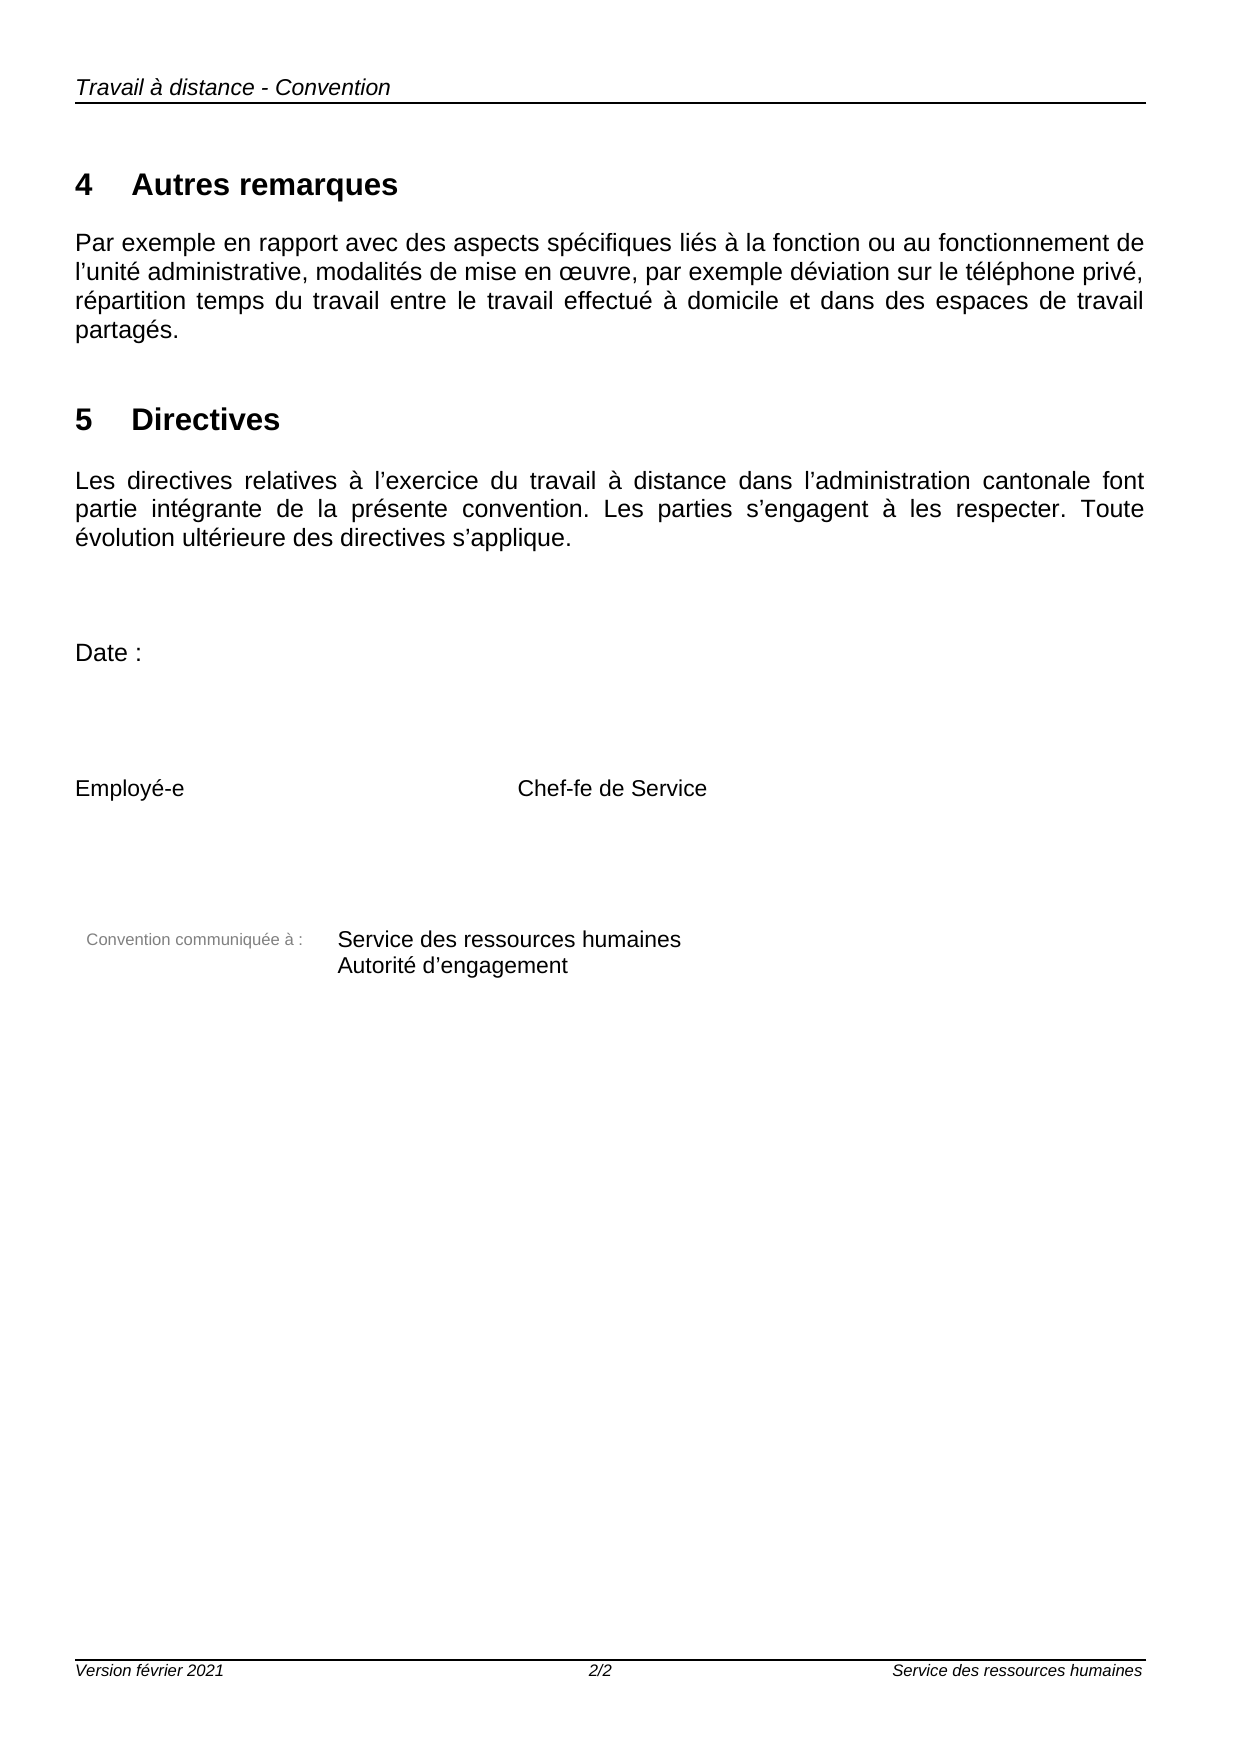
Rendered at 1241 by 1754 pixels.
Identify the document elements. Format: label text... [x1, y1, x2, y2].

text Date : [75, 638, 1146, 667]
table_header Service des ressources humaines Autorité d’engagement [326, 887, 1146, 991]
text Les directives relatives à l’exercice du travail à distance dans l’administration cantonale font partie intégrante de la présente convention. Les parties s’engagent à les respecter. Toute évolution ultérieure des directives s’applique. [75, 466, 1146, 552]
table_header Convention communiquée à : [75, 887, 326, 991]
text Par exemple en rapport avec des aspects spécifiques liés à la fonction ou au fonctionnement de l’unité administrative, modalités de mise en œuvre, par exemple déviation sur le téléphone privé, répartition temps du travail entre le travail effectué à domicile et dans des espaces de travail partagés. [75, 228, 1146, 343]
text Employé-e [75, 775, 1146, 801]
list Directives [75, 401, 1146, 437]
list Autres remarques [75, 166, 1146, 202]
